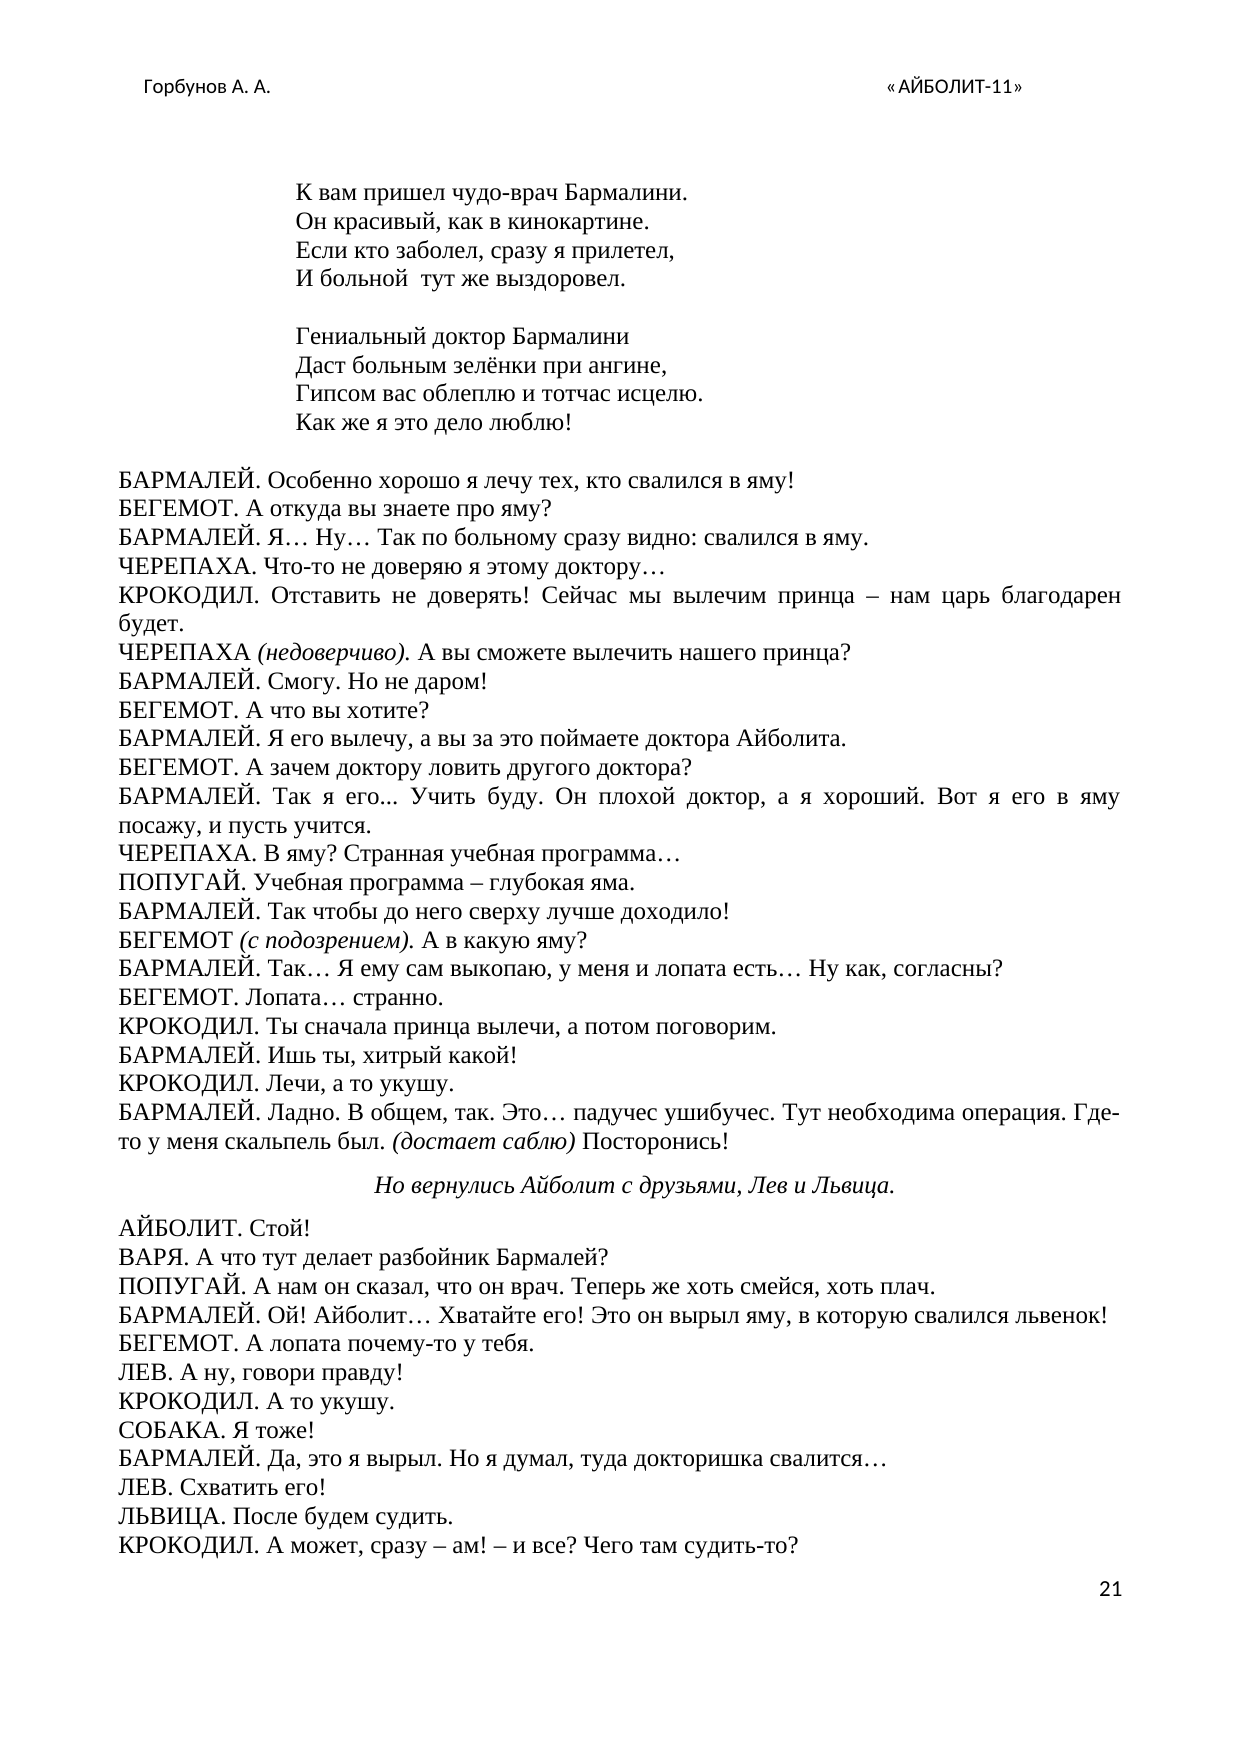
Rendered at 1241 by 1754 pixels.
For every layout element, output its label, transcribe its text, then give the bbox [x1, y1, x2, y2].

text Он красивый, как в кинокартине. [222, 206, 1122, 235]
text БАРМАЛЕЙ. Так я его... Учить буду. Он плохой доктор, а я хороший. Вот я его в яму посажу, и пусть учится. [118, 781, 1122, 838]
text КРОКОДИЛ. А может, сразу – ам! – и все? Чего там судить-то? [118, 1530, 1122, 1558]
text ЧЕРЕПАХА. Что-то не доверяю я этому доктору… [118, 551, 1122, 580]
text СОБАКА. Я тоже! [118, 1415, 1122, 1443]
text Если кто заболел, сразу я прилетел, [222, 235, 1122, 263]
text И больной тут же выздоровел. [222, 263, 1122, 292]
text Но вернулись Айболит с друзьями, Лев и Львица. [148, 1170, 1122, 1198]
text БАРМАЛЕЙ. Ишь ты, хитрый какой! [118, 1040, 1122, 1068]
text ЛЬВИЦА. После будем судить. [118, 1501, 1122, 1530]
text Гипсом вас облеплю и тотчас исцелю. [222, 378, 1122, 407]
text БЕГЕМОТ (с подозрением). А в какую яму? [118, 925, 1122, 953]
text БАРМАЛЕЙ. Ой! Айболит… Хватайте его! Это он вырыл яму, в которую свалился львенок! [118, 1300, 1122, 1328]
text БАРМАЛЕЙ. Смогу. Но не даром! [118, 666, 1122, 695]
text БЕГЕМОТ. Лопата… странно. [118, 982, 1122, 1011]
text БЕГЕМОТ. А откуда вы знаете про яму? [118, 493, 1122, 522]
text Как же я это дело люблю! [222, 407, 1122, 436]
text ПОПУГАЙ. Учебная программа – глубокая яма. [118, 867, 1122, 896]
text БАРМАЛЕЙ. Я его вылечу, а вы за это поймаете доктора Айболита. [118, 723, 1122, 752]
text ЛЕВ. А ну, говори правду! [118, 1357, 1122, 1386]
text АЙБОЛИТ. Стой! [118, 1213, 1122, 1242]
text КРОКОДИЛ. Ты сначала принца вылечи, а потом поговорим. [118, 1011, 1122, 1040]
text ЧЕРЕПАХА (недоверчиво). А вы сможете вылечить нашего принца? [118, 637, 1122, 666]
text Гениальный доктор Бармалини [222, 321, 1122, 350]
text КРОКОДИЛ. Лечи, а то укушу. [118, 1068, 1122, 1097]
text БАРМАЛЕЙ. Я… Ну… Так по больному сразу видно: свалился в яму. [118, 522, 1122, 551]
text БАРМАЛЕЙ. Так чтобы до него сверху лучше доходило! [118, 896, 1122, 925]
text ПОПУГАЙ. А нам он сказал, что он врач. Теперь же хоть смейся, хоть плач. [118, 1271, 1122, 1300]
text ВАРЯ. А что тут делает разбойник Бармалей? [118, 1242, 1122, 1271]
text БЕГЕМОТ. А что вы хотите? [118, 695, 1122, 723]
text Даст больным зелёнки при ангине, [222, 350, 1122, 378]
text ЛЕВ. Схватить его! [118, 1472, 1122, 1501]
text К вам пришел чудо-врач Бармалини. [222, 177, 1122, 206]
text ЧЕРЕПАХА. В яму? Странная учебная программа… [118, 838, 1122, 867]
text БАРМАЛЕЙ. Так… Я ему сам выкопаю, у меня и лопата есть… Ну как, согласны? [118, 953, 1122, 982]
text БАРМАЛЕЙ. Да, это я вырыл. Но я думал, туда докторишка свалится… [118, 1443, 1122, 1472]
text БАРМАЛЕЙ. Особенно хорошо я лечу тех, кто свалился в яму! [118, 465, 1122, 493]
text КРОКОДИЛ. Отставить не доверять! Сейчас мы вылечим принца – нам царь благодарен будет. [118, 580, 1122, 637]
text БЕГЕМОТ. А зачем доктору ловить другого доктора? [118, 752, 1122, 781]
text БАРМАЛЕЙ. Ладно. В общем, так. Это… падучес ушибучес. Тут необходима операция. Где-то у меня скальпель был. (достает саблю) Посторонись! [118, 1097, 1122, 1155]
text БЕГЕМОТ. А лопата почему-то у тебя. [118, 1328, 1122, 1357]
text КРОКОДИЛ. А то укушу. [118, 1386, 1122, 1415]
